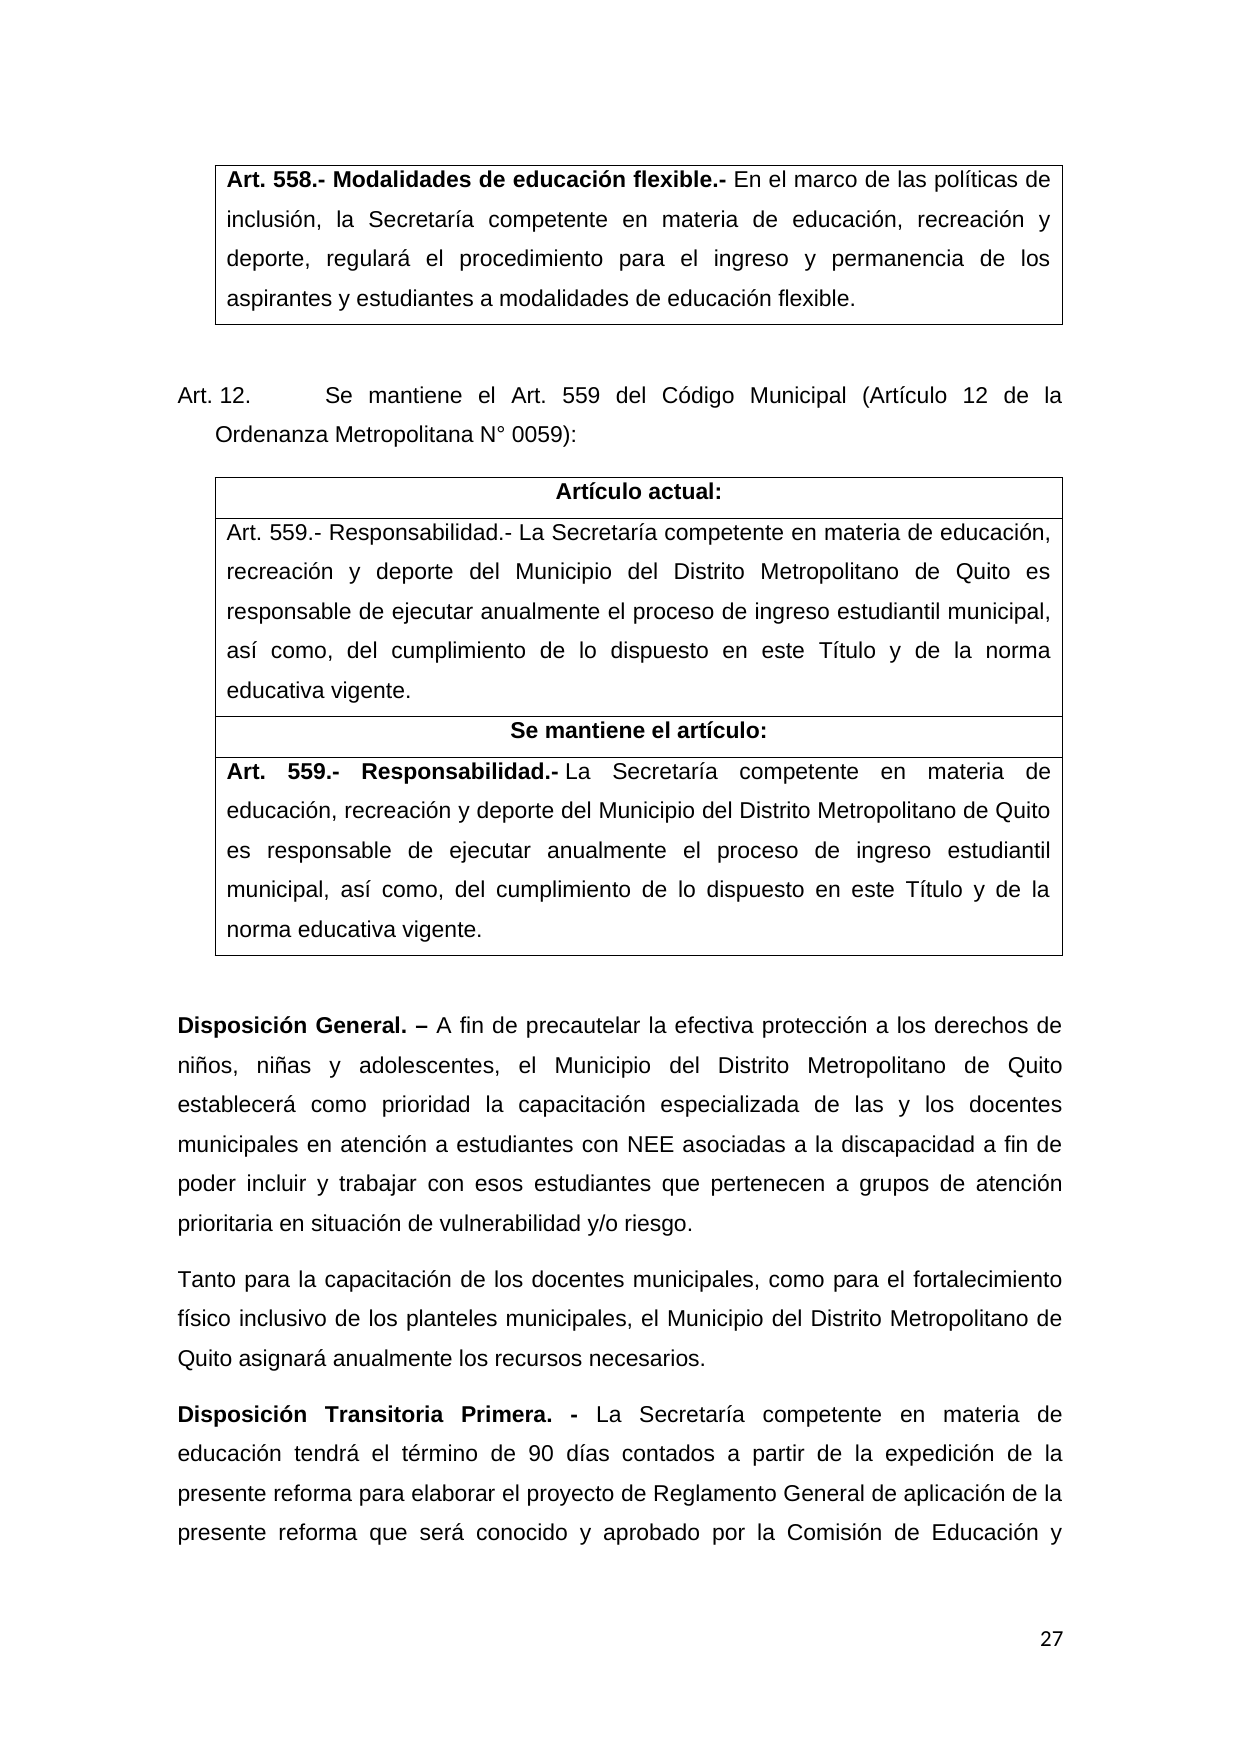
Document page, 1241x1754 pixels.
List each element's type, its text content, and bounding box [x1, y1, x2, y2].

text Disposición General. – A fin de precautelar la efectiva protección a los derechos de niños, niñas y adolescentes, el Municipio del Distrito Metropolitano de Quito establecerá como prioridad la capacitación especializada de las y los docentes municipales en atención a estudiantes con NEE asociadas a la discapacidad a fin de poder incluir y trabajar con esos estudiantes que pertenecen a grupos de atención prioritaria en situación de vulnerabilidad y/o riesgo. [177, 1012, 1063, 1236]
list Se mantiene el Art. 559 del Código Municipal (Artículo 12 de la Ordenanza Metropolitana N° 0059): [177, 382, 1063, 447]
table_cell Art. 559.- Responsabilidad.- La Secretaría competente en materia de educación, recreación y deporte del Municipio del Distrito Metropolitano de Quito es responsable de ejecutar anualmente el proceso de ingreso estudiantil municipal, así como, del cumplimiento de lo dispuesto en este Título y de la norma educativa vigente. [216, 758, 1062, 955]
table_cell Se mantiene el artículo: [216, 717, 1062, 757]
table_header Artículo actual: [216, 478, 1062, 518]
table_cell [216, 166, 1062, 324]
table_cell Art. 559.- Responsabilidad.- La Secretaría competente en materia de educación, recreación y deporte del Municipio del Distrito Metropolitano de Quito es responsable de ejecutar anualmente el proceso de ingreso estudiantil municipal, así como, del cumplimiento de lo dispuesto en este Título y de la norma educativa vigente. [216, 519, 1062, 716]
text Tanto para la capacitación de los docentes municipales, como para el fortalecimiento físico inclusivo de los planteles municipales, el Municipio del Distrito Metropolitano de Quito asignará anualmente los recursos necesarios. [177, 1266, 1063, 1371]
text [177, 1401, 1063, 1546]
